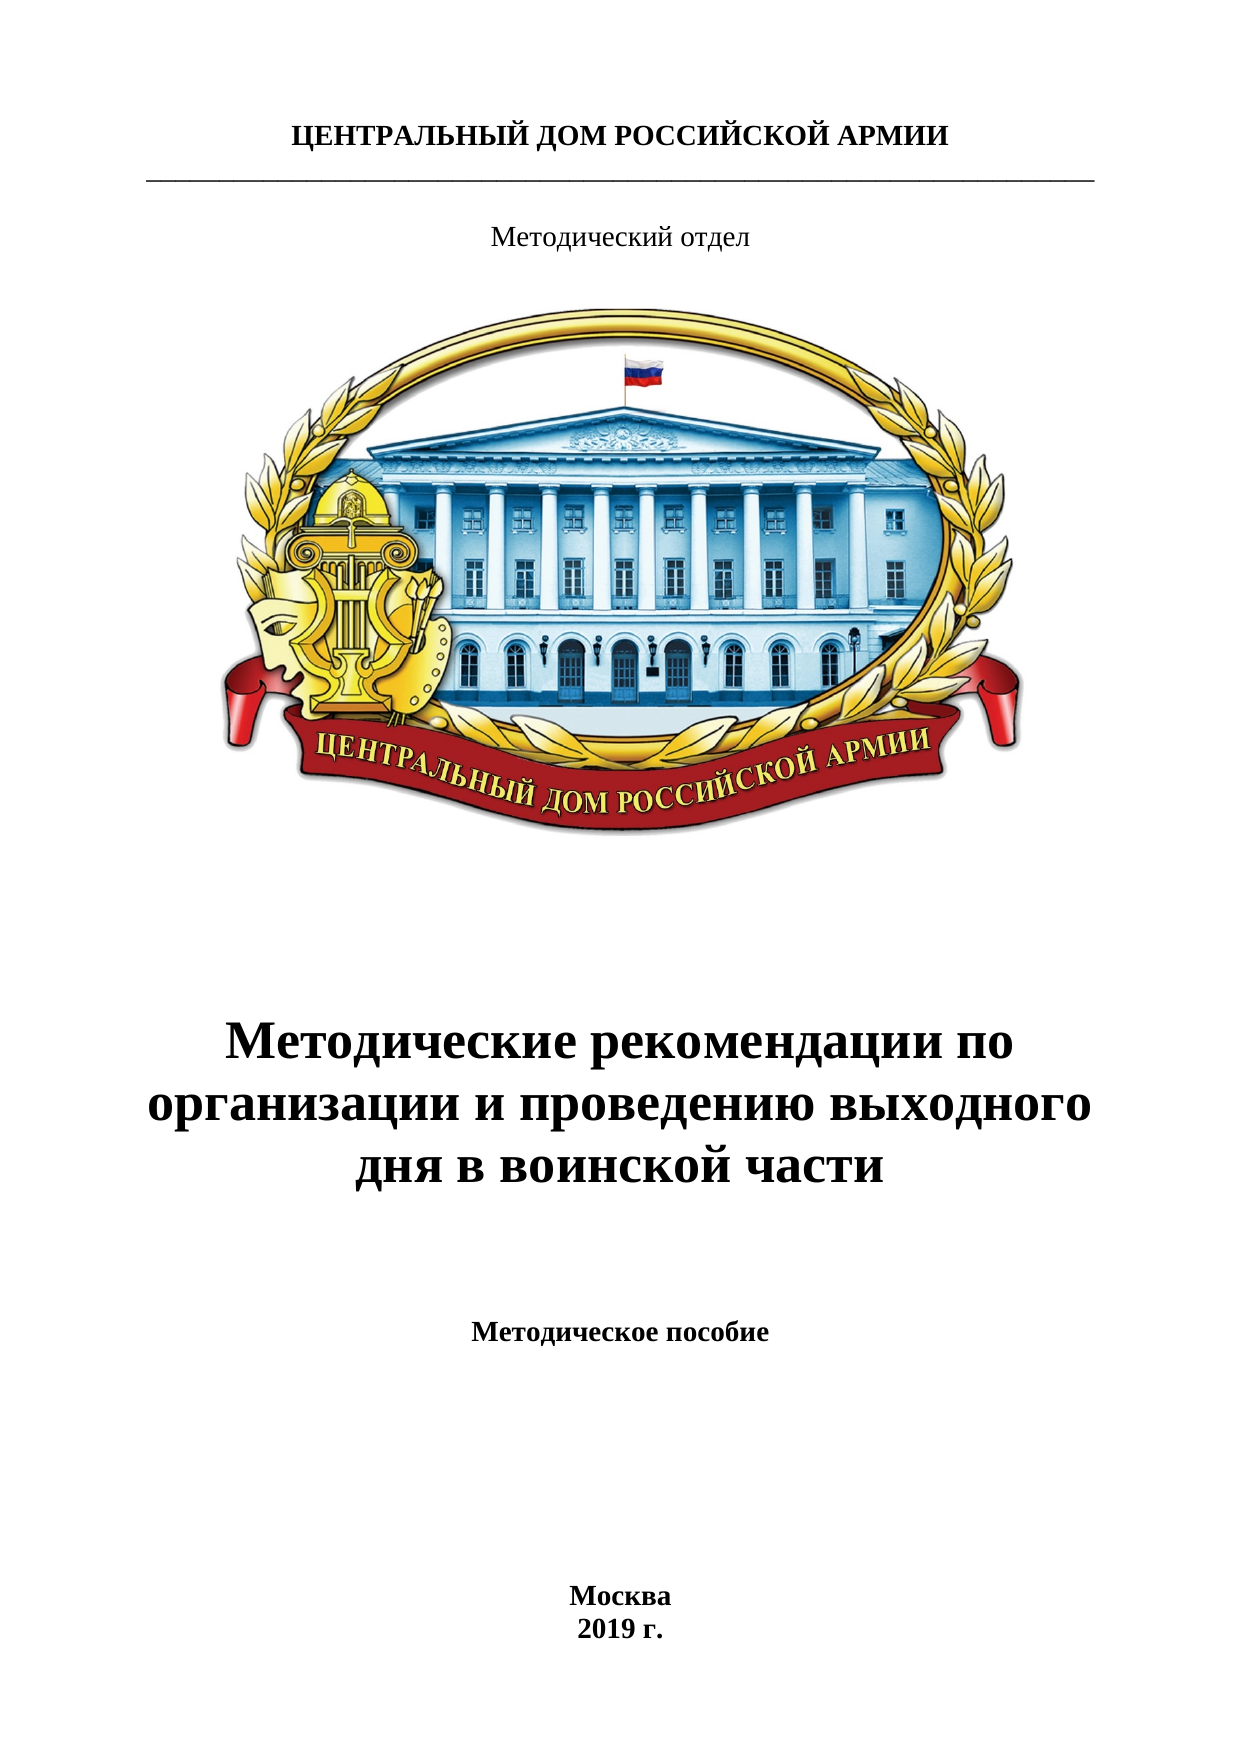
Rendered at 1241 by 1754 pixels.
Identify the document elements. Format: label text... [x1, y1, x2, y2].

text 2019 г. [118, 1611, 1122, 1645]
text Методические рекомендации по организации и проведению выходного дня в воинской части [118, 1008, 1122, 1194]
text ЦЕНТРАЛЬНЫЙ ДОМ РОССИЙСКОЙ АРМИИ [118, 118, 1122, 152]
text Методический отдел [118, 219, 1122, 252]
text _________________________________________________________________ [118, 152, 1122, 185]
text Москва [118, 1578, 1122, 1611]
picture [157, 285, 1083, 855]
text Методическое пособие [118, 1314, 1122, 1348]
